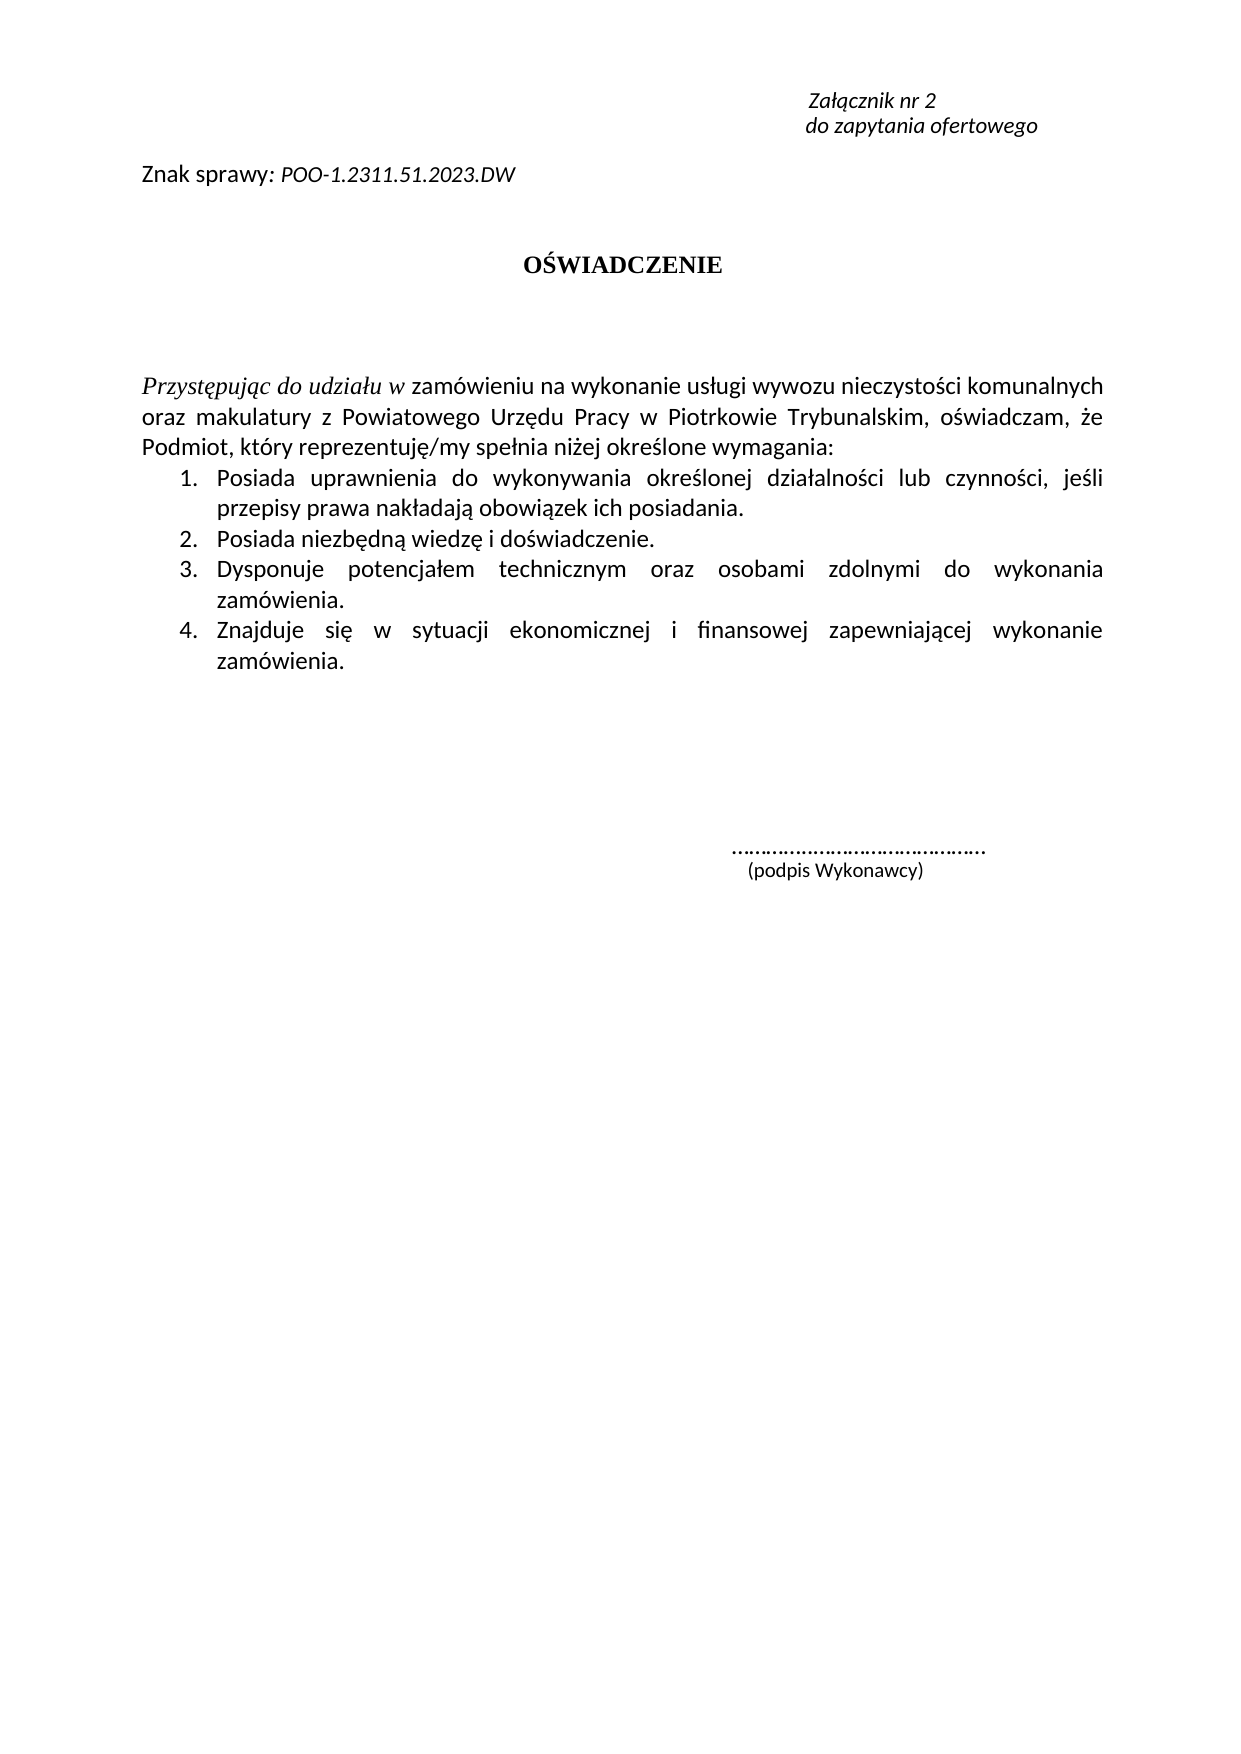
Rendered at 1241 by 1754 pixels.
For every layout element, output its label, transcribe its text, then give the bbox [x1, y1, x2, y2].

list Posiada uprawnienia do wykonywania określonej działalności lub czynności, jeśli przepisy prawa nakładają obowiązek ich posiadania. [179, 462, 1104, 523]
text OŚWIADCZENIE [142, 256, 1104, 278]
text Załącznik nr 2 [142, 89, 1104, 114]
text (podpis Wykonawcy) [142, 859, 1104, 882]
text …………..………………………… [732, 813, 1104, 859]
list Posiada niezbędną wiedzę i doświadczenie. [179, 523, 1104, 553]
list Dysponuje potencjałem technicznym oraz osobami zdolnymi do wykonania zamówienia. [179, 553, 1104, 614]
text Znak sprawy: POO-1.2311.51.2023.DW [142, 164, 1104, 187]
text Przystępując do udziału w zamówieniu na wykonanie usługi wywozu nieczystości komunalnych oraz makulatury z Powiatowego Urzędu Pracy w Piotrkowie Trybunalskim, oświadczam, że Podmiot, który reprezentuję/my spełnia niżej określone wymagania: [142, 370, 1104, 462]
text do zapytania ofertowego [142, 114, 1104, 139]
list Znajduje się w sytuacji ekonomicznej i finansowej zapewniającej wykonanie zamówienia. [179, 614, 1104, 675]
